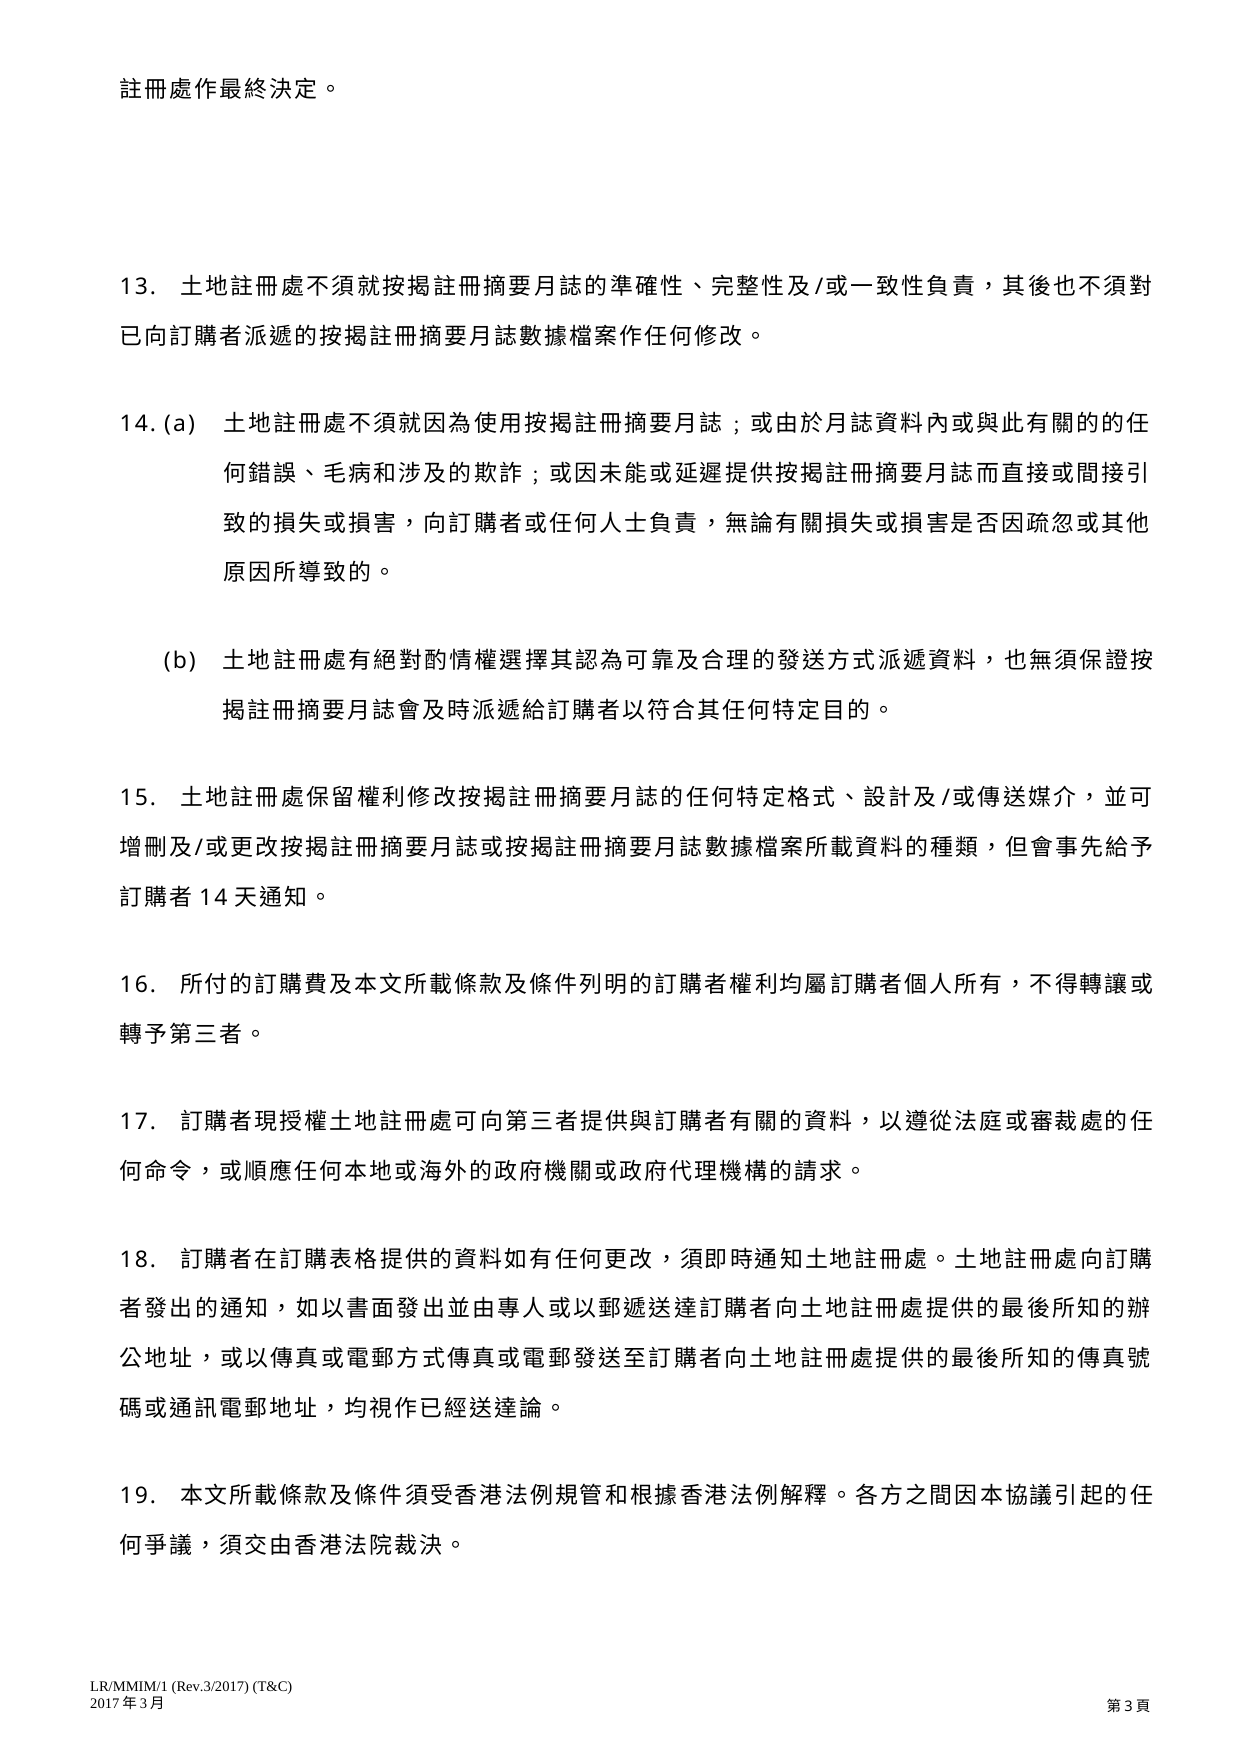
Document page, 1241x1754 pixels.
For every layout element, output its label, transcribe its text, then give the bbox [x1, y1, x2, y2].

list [119, 71, 1153, 104]
list 訂購者現授權土地註冊處可向第三者提供與訂購者有關的資料，以遵從法庭或審裁處的任何命令，或順應任何本地或海外的政府機關或政府代理機構的請求。 [119, 1103, 1153, 1186]
list 土地註冊處有絕對酌情權選擇其認為可靠及合理的發送方式派遞資料，也無須保證按揭註冊摘要月誌會及時派遞給訂購者以符合其任何特定目的。 [164, 642, 1153, 725]
list 所付的訂購費及本文所載條款及條件列明的訂購者權利均屬訂購者個人所有，不得轉讓或轉予第三者。 [119, 966, 1153, 1049]
list 土地註冊處保留權利修改按揭註冊摘要月誌的任何特定格式、設計及/或傳送媒介，並可增刪及/或更改按揭註冊摘要月誌或按揭註冊摘要月誌數據檔案所載資料的種類，但會事先給予訂購者14天通知。 [119, 779, 1153, 912]
list 訂購者在訂購表格提供的資料如有任何更改，須即時通知土地註冊處。土地註冊處向訂購者發出的通知，如以書面發出並由專人或以郵遞送達訂購者向土地註冊處提供的最後所知的辦公地址，或以傳真或電郵方式傳真或電郵發送至訂購者向土地註冊處提供的最後所知的傳真號碼或通訊電郵地址，均視作已經送達論。 [119, 1240, 1153, 1423]
list 土地註冊處不須就按揭註冊摘要月誌的準確性、完整性及/或一致性負責，其後也不須對已向訂購者派遞的按揭註冊摘要月誌數據檔案作任何修改。 [119, 268, 1153, 351]
list 本文所載條款及條件須受香港法例規管和根據香港法例解釋。各方之間因本協議引起的任何爭議，須交由香港法院裁決。 [119, 1477, 1153, 1560]
list (a) 土地註冊處不須就因為使用按揭註冊摘要月誌﹔或由於月誌資料內或與此有關的的任何錯誤、毛病和涉及的欺詐﹔或因未能或延遲提供按揭註冊摘要月誌而直接或間接引致的損失或損害，向訂購者或任何人士負責，無論有關損失或損害是否因疏忽或其他原因所導致的。 [119, 405, 1153, 587]
